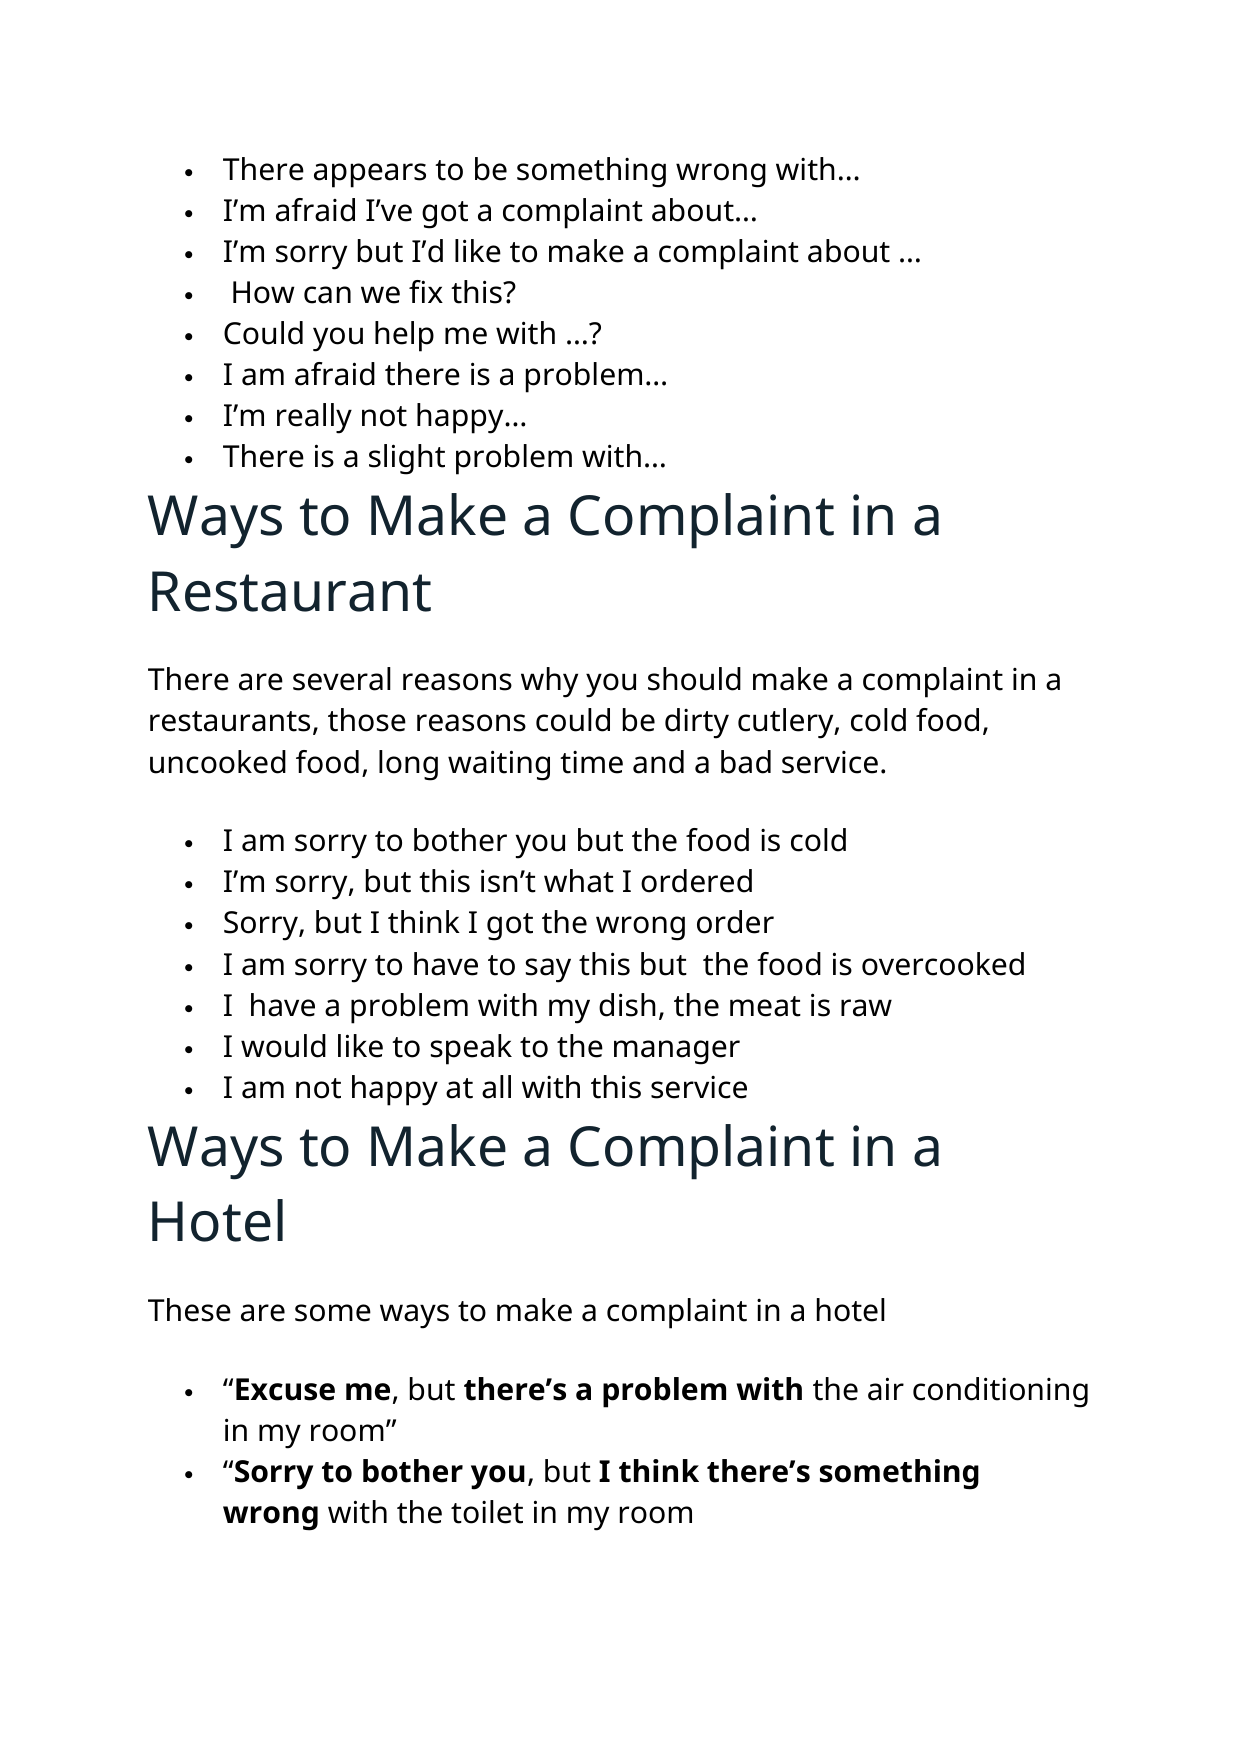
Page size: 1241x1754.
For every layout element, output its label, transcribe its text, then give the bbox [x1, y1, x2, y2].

list There appears to be something wrong with… [185, 148, 1093, 189]
list I am sorry to have to say this but the food is overcooked [185, 943, 1093, 984]
subtitle Ways to Make a Complaint in a Hotel [148, 1107, 1093, 1258]
list I’m afraid I’ve got a complaint about… [185, 189, 1093, 230]
list I’m sorry but I’d like to make a complaint about … [185, 230, 1093, 271]
list “Excuse me, but there’s a problem with the air conditioning in my room” [185, 1368, 1093, 1450]
list Could you help me with …? [185, 312, 1093, 353]
list I’m sorry, but this isn’t what I ordered [185, 861, 1093, 902]
list I have a problem with my dish, the meat is raw [185, 984, 1093, 1025]
list I would like to speak to the manager [185, 1025, 1093, 1066]
list There is a slight problem with… [185, 436, 1093, 477]
list How can we fix this? [185, 271, 1093, 312]
list “Sorry to bother you, but I think there’s something wrong with the toilet in my room [185, 1450, 1093, 1532]
list Sorry, but I think I got the wrong order [185, 902, 1093, 943]
subtitle Ways to Make a Complaint in a Restaurant [148, 477, 1093, 627]
list I am sorry to bother you but the food is cold [185, 819, 1093, 861]
list I am afraid there is a problem… [185, 353, 1093, 394]
list I am not happy at all with this service [185, 1066, 1093, 1107]
list I’m really not happy… [185, 394, 1093, 436]
text There are several reasons why you should make a complaint in a restaurants, those reasons could be dirty cutlery, cold food, uncooked food, long waiting time and a bad service. [148, 658, 1093, 782]
text These are some ways to make a complaint in a hotel [148, 1289, 1093, 1330]
